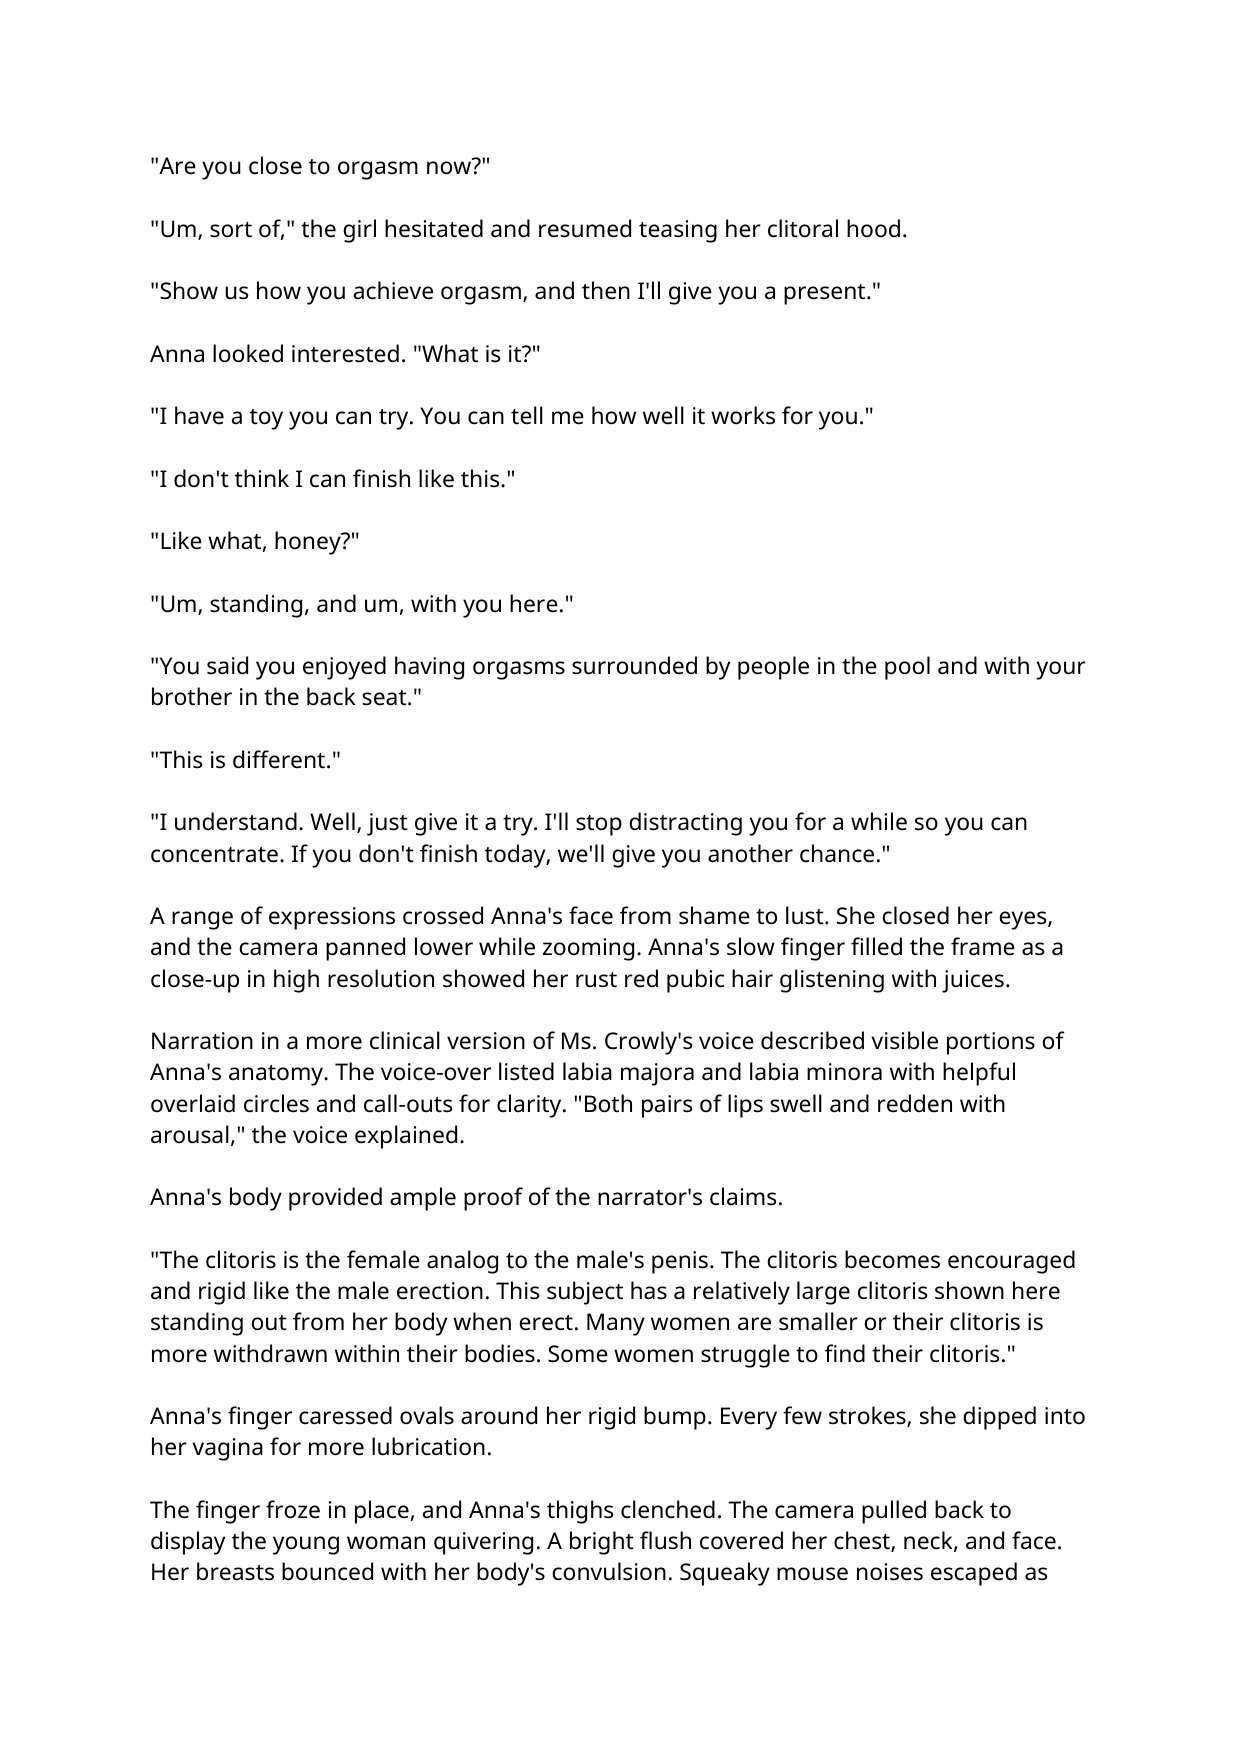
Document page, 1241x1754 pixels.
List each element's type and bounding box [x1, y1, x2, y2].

text [150, 150, 1090, 1587]
